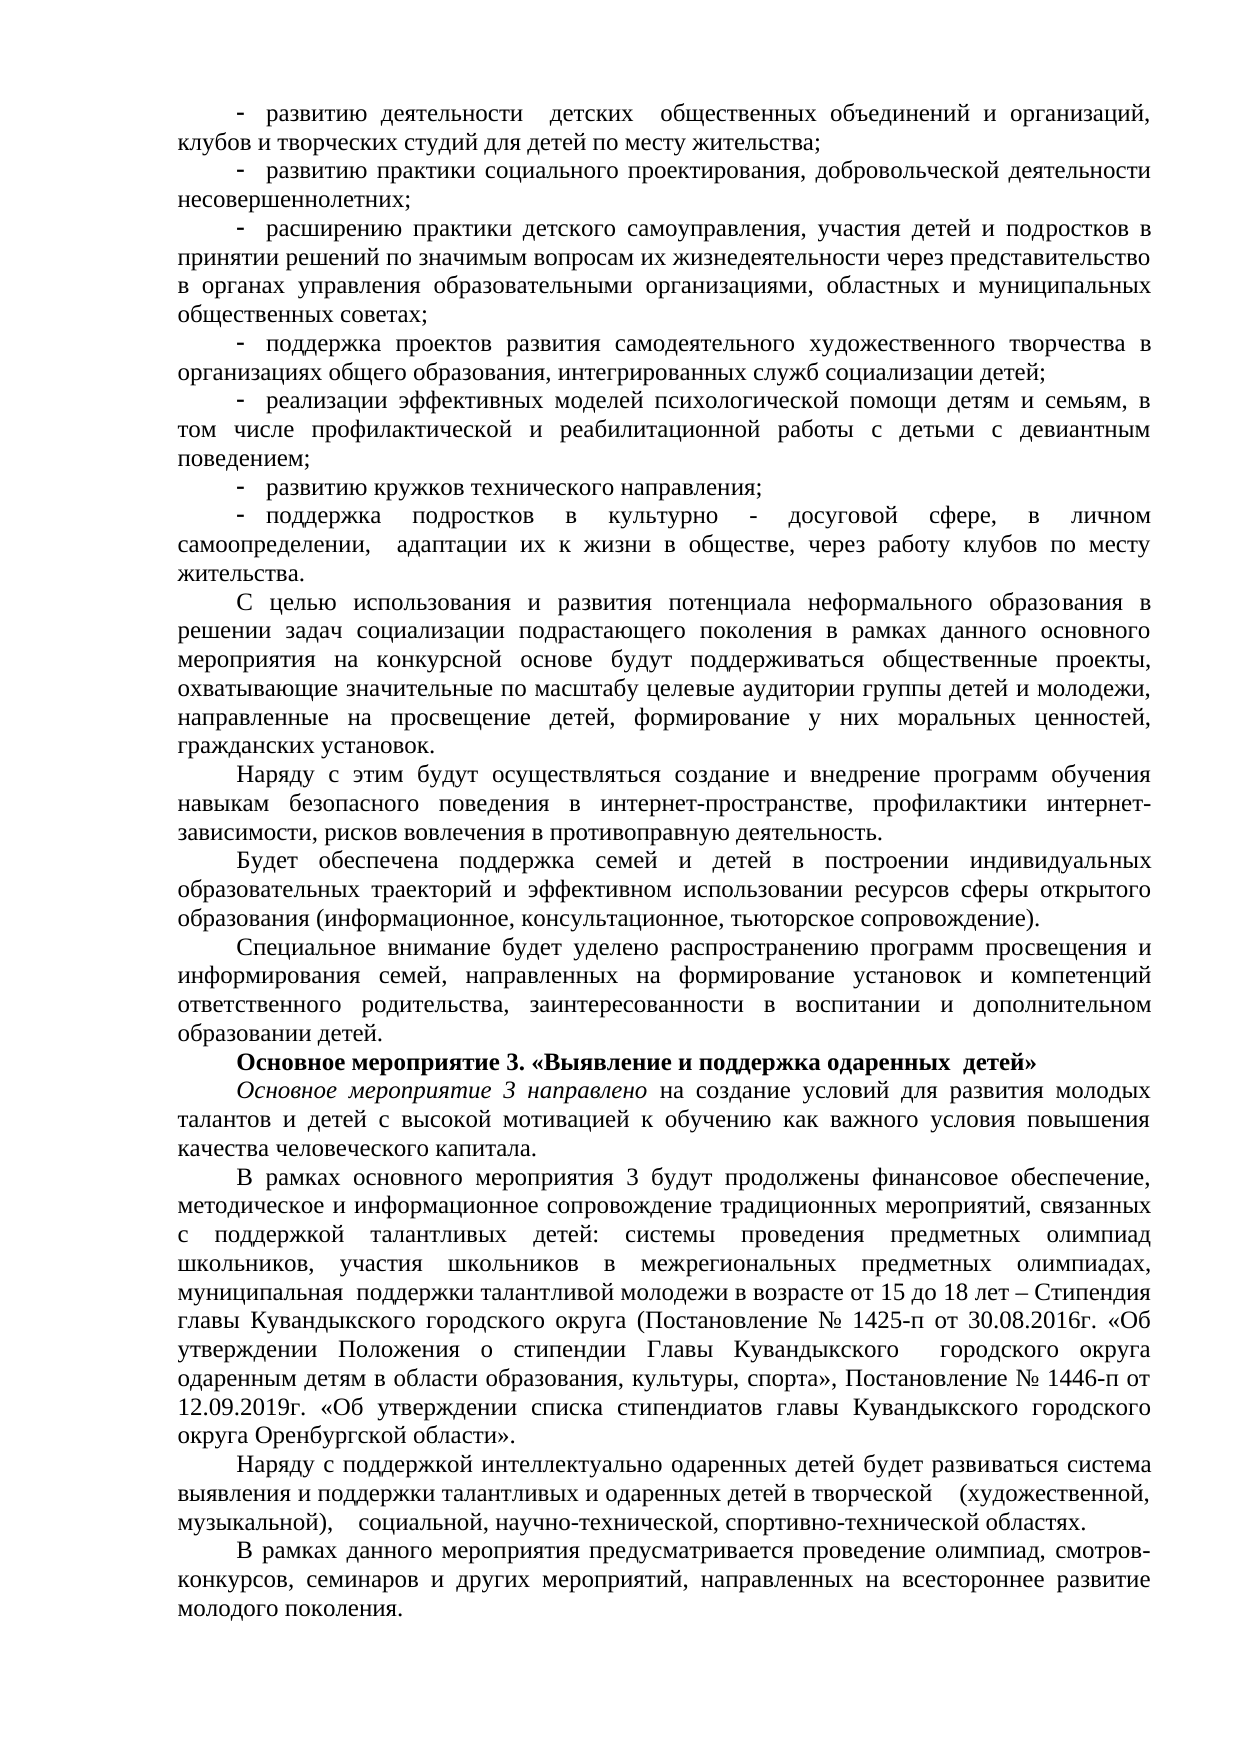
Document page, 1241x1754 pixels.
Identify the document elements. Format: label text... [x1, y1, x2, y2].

text Будет обеспечена поддержка семей и детей в построении индивидуальных образовательных траекторий и эффективном использовании ресурсов сферы открытого образования (информационное, консультационное, тьюторское сопровождение). [177, 845, 1152, 932]
text В рамках основного мероприятия 3 будут продолжены финансовое обеспечение, методическое и информационное сопровождение традиционных мероприятий, связанных с поддержкой талантливых детей: системы проведения предметных олимпиад школьников, участия школьников в межрегиональных предметных олимпиадах, муниципальная поддержки талантливой молодежи в возрасте от 15 до 18 лет – Стипендия главы Кувандыкского городского округа (Постановление № 1425-п от 30.08.2016г. «Об утверждении Положения о стипендии Главы Кувандыкского городского округа одаренным детям в области образования, культуры, спорта», Постановление № 1446-п от 12.09.2019г. «Об утверждении списка стипендиатов главы Кувандыкского городского округа Оренбургской области». [177, 1162, 1152, 1449]
text Основное мероприятие 3. «Выявление и поддержка одаренных детей» [177, 1047, 1152, 1075]
list развитию деятельности детских общественных объединений и организаций, клубов и творческих студий для детей по месту жительства; [177, 98, 1152, 155]
list реализации эффективных моделей психологической помощи детям и семьям, в том числе профилактической и реабилитационной работы с детьми с девиантным поведением; [177, 385, 1152, 472]
list развитию кружков технического направления; [177, 472, 1152, 500]
list поддержка подростков в культурно - досуговой сфере, в личном самоопределении, адаптации их к жизни в обществе, через работу клубов по месту жительства. [177, 500, 1152, 587]
list развитию практики социального проектирования, добровольческой деятельности несовершеннолетних; [177, 155, 1152, 213]
text В рамках данного мероприятия предусматривается проведение олимпиад, смотров-конкурсов, семинаров и других мероприятий, направленных на всестороннее развитие молодого поколения. [177, 1535, 1152, 1622]
text Наряду с поддержкой интеллектуально одаренных детей будет развиваться система выявления и поддержки талантливых и одаренных детей в творческой (художественной, музыкальной), социальной, научно-технической, спортивно-технической областях. [177, 1449, 1152, 1535]
text Основное мероприятие 3 направлено на создание условий для развития молодых талантов и детей с высокой мотивацией к обучению как важного условия повышения качества человеческого капитала. [177, 1075, 1152, 1162]
list поддержка проектов развития самодеятельного художественного творчества в организациях общего образования, интегрированных служб социализации детей; [177, 328, 1152, 385]
text Специальное внимание будет уделено распространению программ просвещения и информирования семей, направленных на формирование установок и компетенций ответственного родительства, заинтересованности в воспитании и дополнительном образовании детей. [177, 932, 1152, 1047]
text Наряду с этим будут осуществляться создание и внедрение программ обучения навыкам безопасного поведения в интернет-пространстве, профилактики интернет-зависимости, рисков вовлечения в противоправную деятельность. [177, 759, 1152, 845]
text С целью использования и развития потенциала неформального образования в решении задач социализации подрастающего поколения в рамках данного основного мероприятия на конкурсной основе будут поддерживаться общественные проекты, охватывающие значительные по масштабу целевые аудитории группы детей и молодежи, направленные на просвещение детей, формирование у них моральных ценностей, гражданских установок. [177, 587, 1152, 759]
list расширению практики детского самоуправления, участия детей и подростков в принятии решений по значимым вопросам их жизнедеятельности через представительство в органах управления образовательными организациями, областных и муниципальных общественных советах; [177, 213, 1152, 328]
